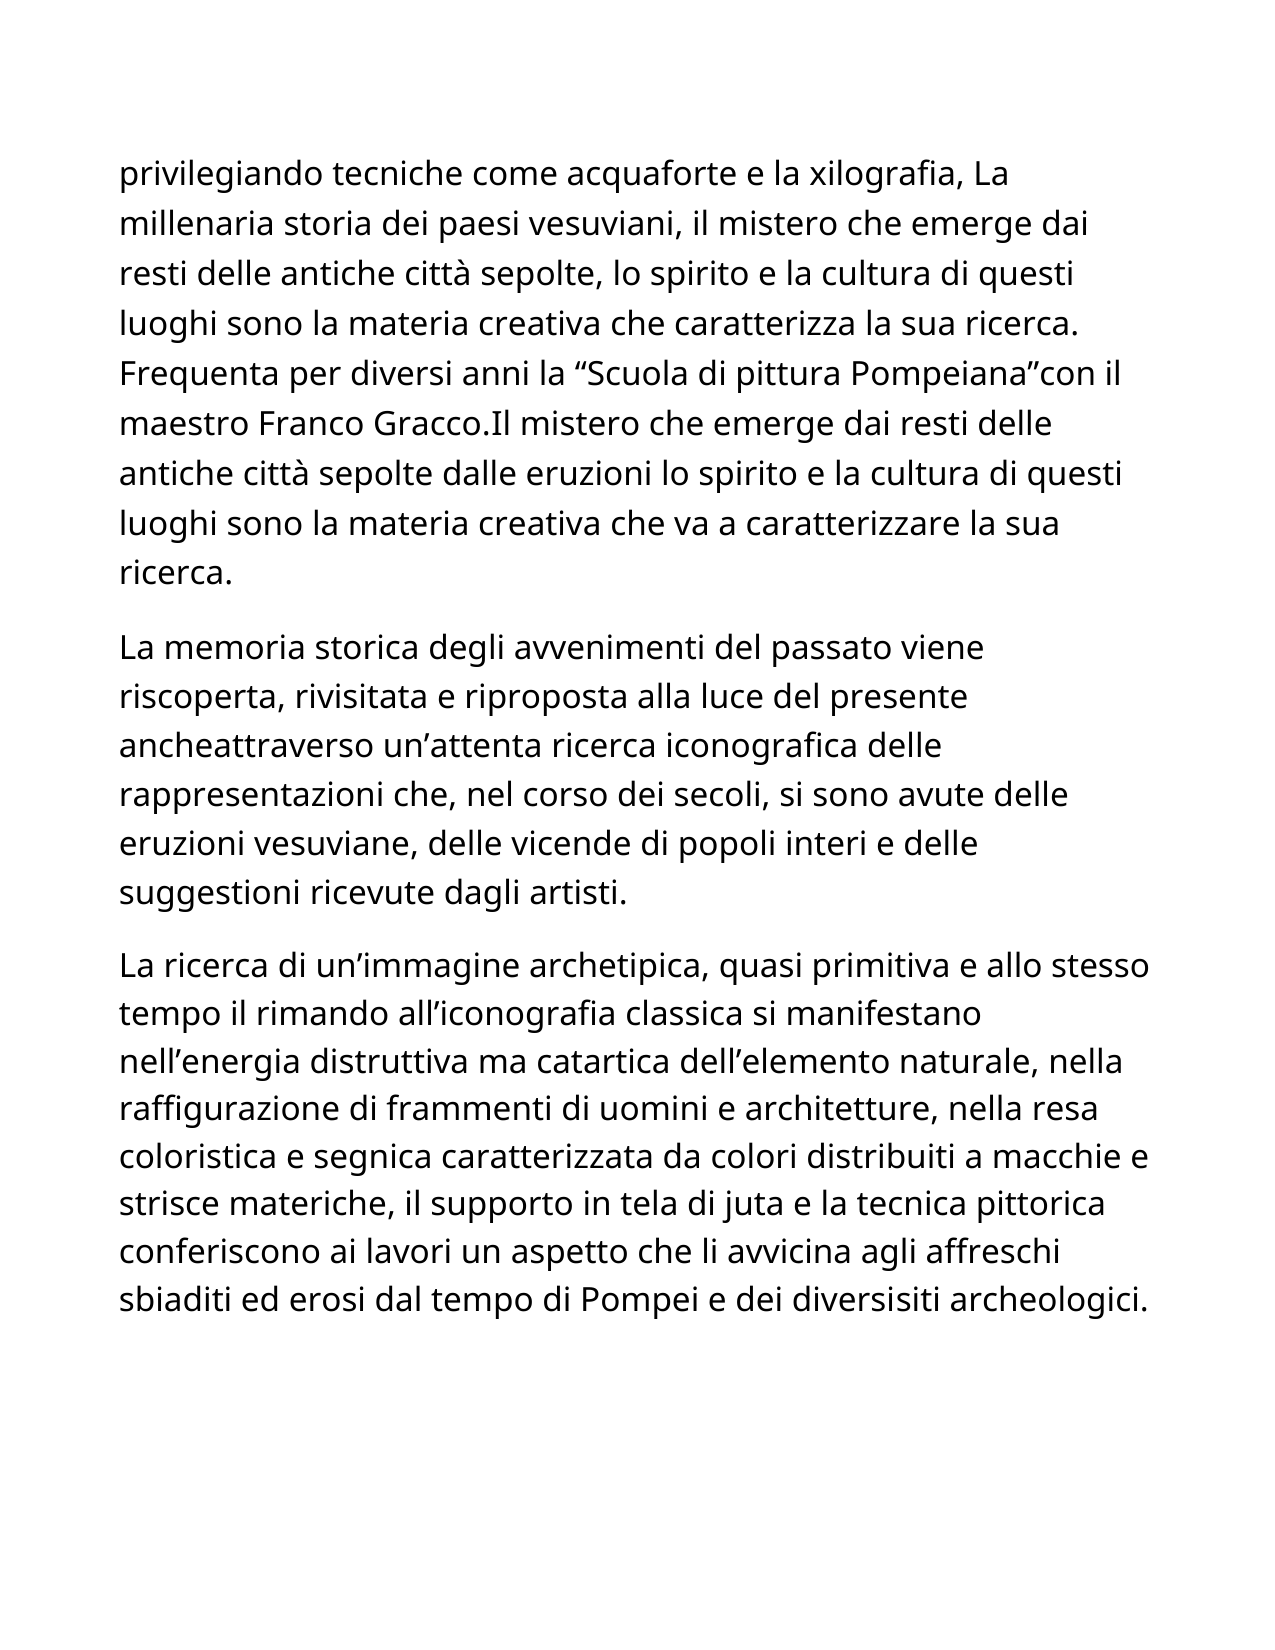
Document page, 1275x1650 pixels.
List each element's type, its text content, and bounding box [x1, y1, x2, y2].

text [119, 150, 1156, 594]
text La memoria storica degli avvenimenti del passato viene riscoperta, rivisitata e riproposta alla luce del presente ancheattraverso un’attenta ricerca iconografica delle rappresentazioni che, nel corso dei secoli, si sono avute delle eruzioni vesuviane, delle vicende di popoli interi e delle suggestioni ricevute dagli artisti. [119, 624, 1156, 914]
text La ricerca di un’immagine archetipica, quasi primitiva e allo stesso tempo il rimando all’iconografia classica si manifestano nell’energia distruttiva ma catartica dell’elemento naturale, nella raffigurazione di frammenti di uomini e architetture, nella resa coloristica e segnica caratterizzata da colori distribuiti a macchie e strisce materiche, il supporto in tela di juta e la tecnica pittorica conferiscono ai lavori un aspetto che li avvicina agli affreschi sbiaditi ed erosi dal tempo di Pompei e dei diversisiti archeologici. [119, 942, 1156, 1321]
